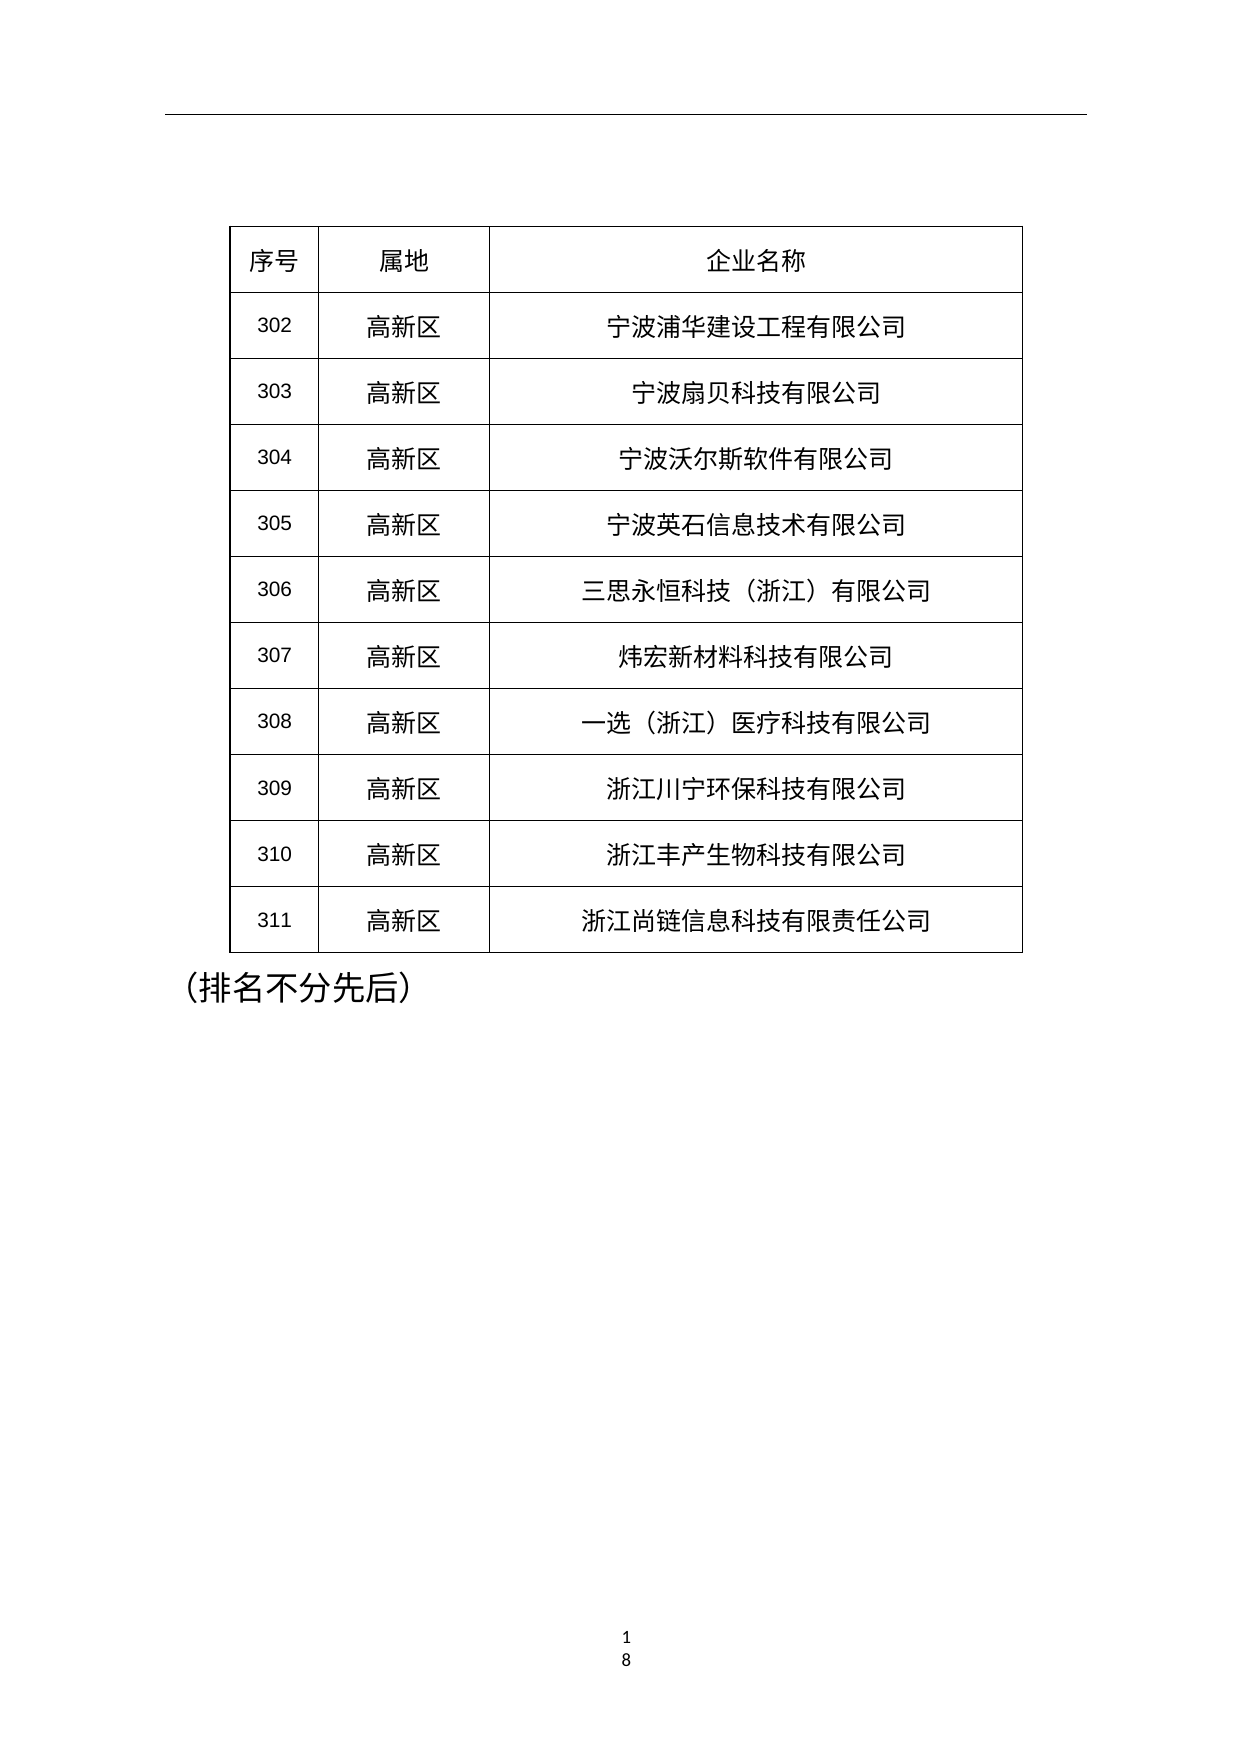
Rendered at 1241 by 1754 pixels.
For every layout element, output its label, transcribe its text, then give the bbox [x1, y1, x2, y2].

table_cell 310 [231, 821, 318, 886]
table_cell 309 [231, 755, 318, 820]
table_cell 高新区 [319, 689, 489, 754]
table_cell 高新区 [319, 425, 489, 490]
table_cell 303 [231, 359, 318, 424]
table_cell 高新区 [319, 293, 489, 358]
table_cell 三思永恒科技（浙江）有限公司 [490, 557, 1022, 622]
table_cell 浙江川宁环保科技有限公司 [490, 755, 1022, 820]
table_cell 305 [231, 491, 318, 556]
table_cell 炜宏新材料科技有限公司 [490, 623, 1022, 688]
table_header 企业名称 [490, 227, 1022, 292]
table_cell 高新区 [319, 755, 489, 820]
table_cell 高新区 [319, 359, 489, 424]
table_cell 宁波浦华建设工程有限公司 [490, 293, 1022, 358]
table_cell 高新区 [319, 491, 489, 556]
table_cell 高新区 [319, 623, 489, 688]
text （排名不分先后） [165, 953, 1087, 1018]
table_header 序号 [231, 227, 318, 292]
table_cell 311 [231, 887, 318, 952]
table_cell 302 [231, 293, 318, 358]
table_cell 高新区 [319, 821, 489, 886]
table_header 属地 [319, 227, 489, 292]
table_cell 307 [231, 623, 318, 688]
table_cell 宁波扇贝科技有限公司 [490, 359, 1022, 424]
table_cell 宁波沃尔斯软件有限公司 [490, 425, 1022, 490]
table_cell 一选（浙江）医疗科技有限公司 [490, 689, 1022, 754]
table_cell 浙江尚链信息科技有限责任公司 [490, 887, 1022, 952]
table_cell 306 [231, 557, 318, 622]
table_cell 304 [231, 425, 318, 490]
table_cell 宁波英石信息技术有限公司 [490, 491, 1022, 556]
table_cell 浙江丰产生物科技有限公司 [490, 821, 1022, 886]
table_cell 高新区 [319, 557, 489, 622]
table_cell 高新区 [319, 887, 489, 952]
table_cell 308 [231, 689, 318, 754]
